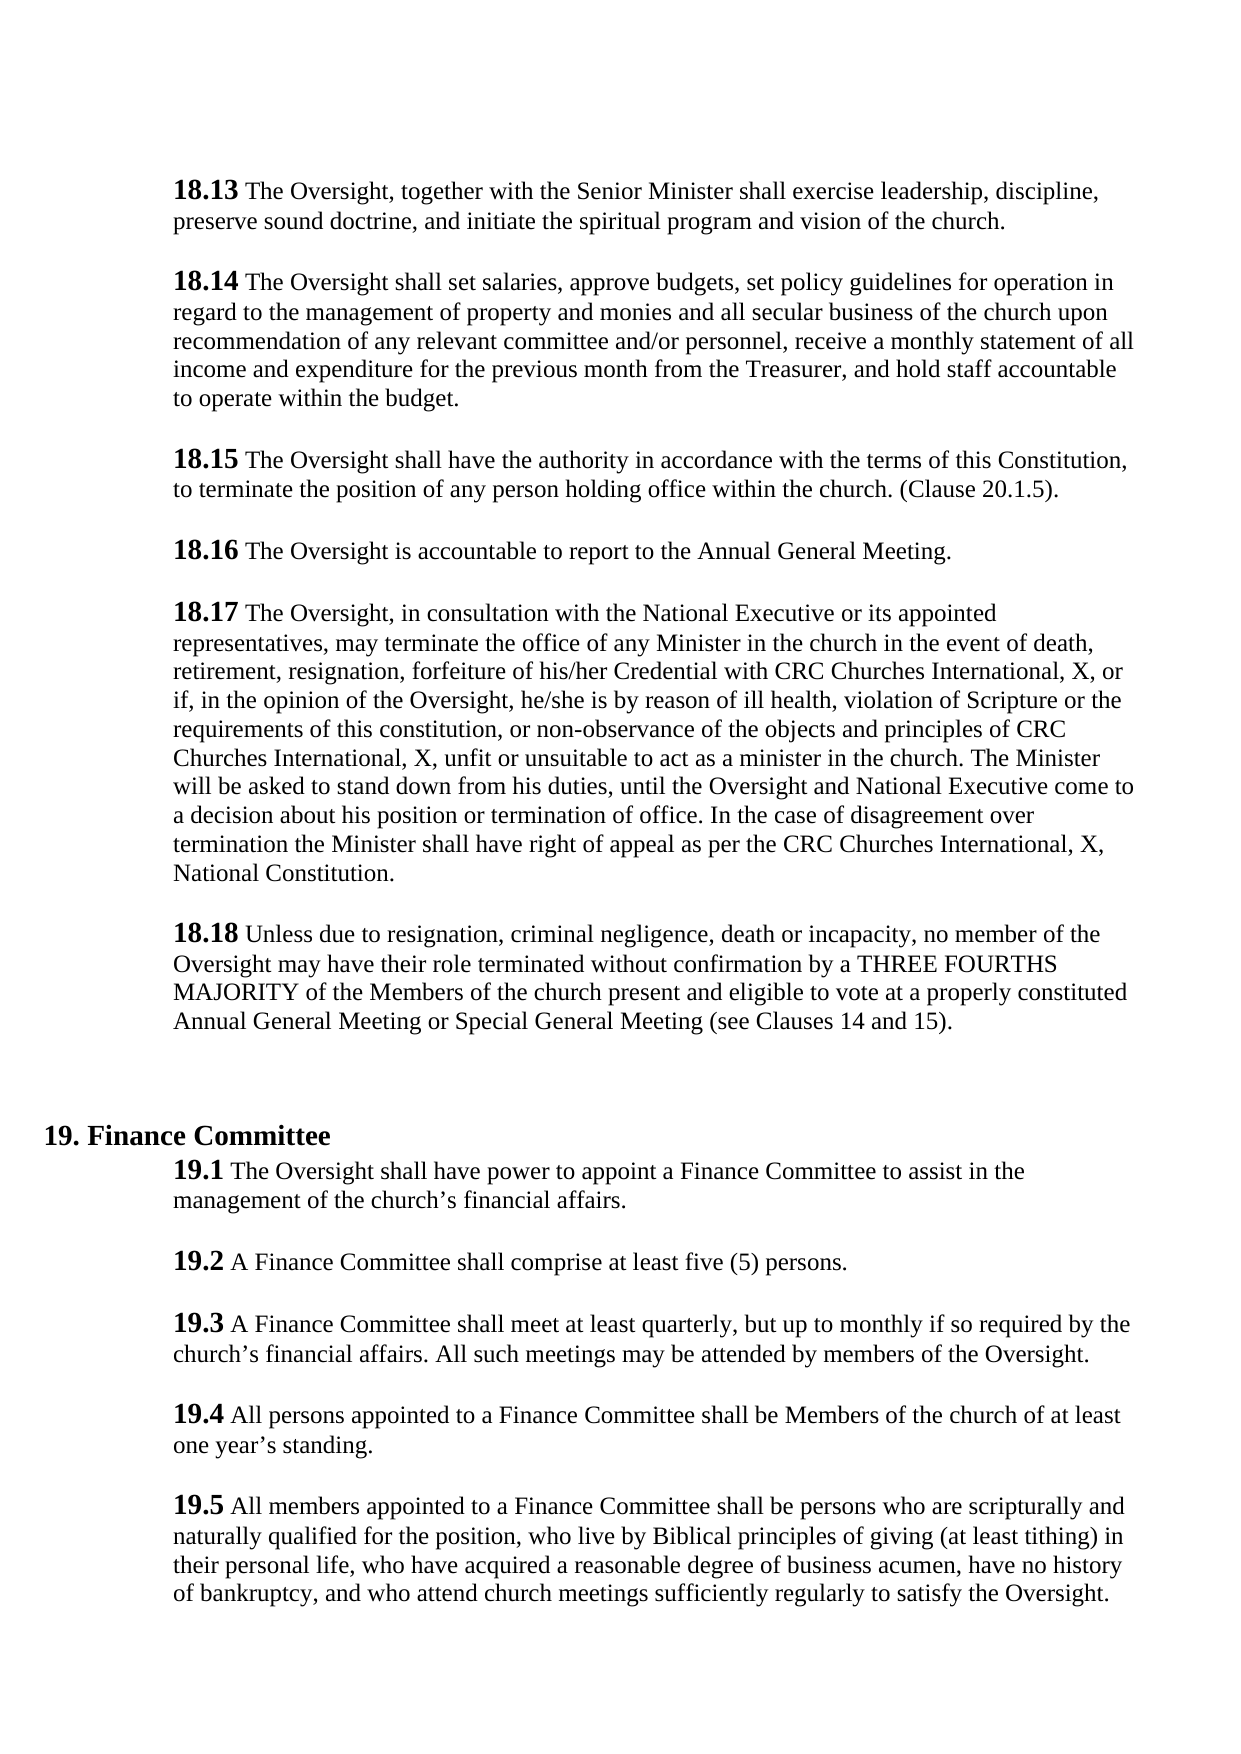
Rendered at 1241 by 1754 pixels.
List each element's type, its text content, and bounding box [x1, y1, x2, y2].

text 18.13 The Oversight, together with the Senior Minister shall exercise leadership, discipline, preserve sound doctrine, and initiate the spiritual program and vision of the church. [173, 172, 1136, 235]
text 19.5 All members appointed to a Finance Committee shall be persons who are scripturally and naturally qualified for the position, who live by Biblical principles of giving (at least tithing) in their personal life, who have acquired a reasonable degree of business acumen, have no history of bankruptcy, and who attend church meetings sufficiently regularly to satisfy the Oversight. [173, 1487, 1136, 1607]
text 18.16 The Oversight is accountable to report to the Annual General Meeting. [173, 532, 1136, 565]
text 19.2 A Finance Committee shall comprise at least five (5) persons. [173, 1243, 1136, 1277]
text 18.18 Unless due to resignation, criminal negligence, death or incapacity, no member of the Oversight may have their role terminated without confirmation by a THREE FOURTHS MAJORITY of the Members of the church present and eligible to vote at a properly constituted Annual General Meeting or Special General Meeting (see Clauses 14 and 15). [173, 915, 1136, 1035]
text 19.3 A Finance Committee shall meet at least quarterly, but up to monthly if so required by the church’s financial affairs. All such meetings may be attended by members of the Oversight. [173, 1305, 1136, 1368]
text 18.17 The Oversight, in consultation with the National Executive or its appointed representatives, may terminate the office of any Minister in the church in the event of death, retirement, resignation, forfeiture of his/her Credential with CRC Churches International, X, or if, in the opinion of the Oversight, he/she is by reason of ill health, violation of Scripture or the requirements of this constitution, or non-observance of the objects and principles of CRC Churches International, X, unfit or unsuitable to act as a minister in the church. The Minister will be asked to stand down from his duties, until the Oversight and National Executive come to a decision about his position or termination of office. In the case of disagreement over termination the Minister shall have right of appeal as per the CRC Churches International, X, National Constitution. [173, 594, 1136, 886]
text 19. Finance Committee [43, 1118, 1136, 1152]
text 18.14 The Oversight shall set salaries, approve budgets, set policy guidelines for operation in regard to the management of property and monies and all secular business of the church upon recommendation of any relevant committee and/or personnel, receive a monthly statement of all income and expenditure for the previous month from the Treasurer, and hold staff accountable to operate within the budget. [173, 263, 1136, 412]
text 18.15 The Oversight shall have the authority in accordance with the terms of this Constitution, to terminate the position of any person holding office within the church. (Clause 20.1.5). [173, 441, 1136, 503]
text 19.1 The Oversight shall have power to appoint a Finance Committee to assist in the management of the church’s financial affairs. [173, 1152, 1136, 1214]
text 19.4 All persons appointed to a Finance Committee shall be Members of the church of at least one year’s standing. [173, 1396, 1136, 1459]
